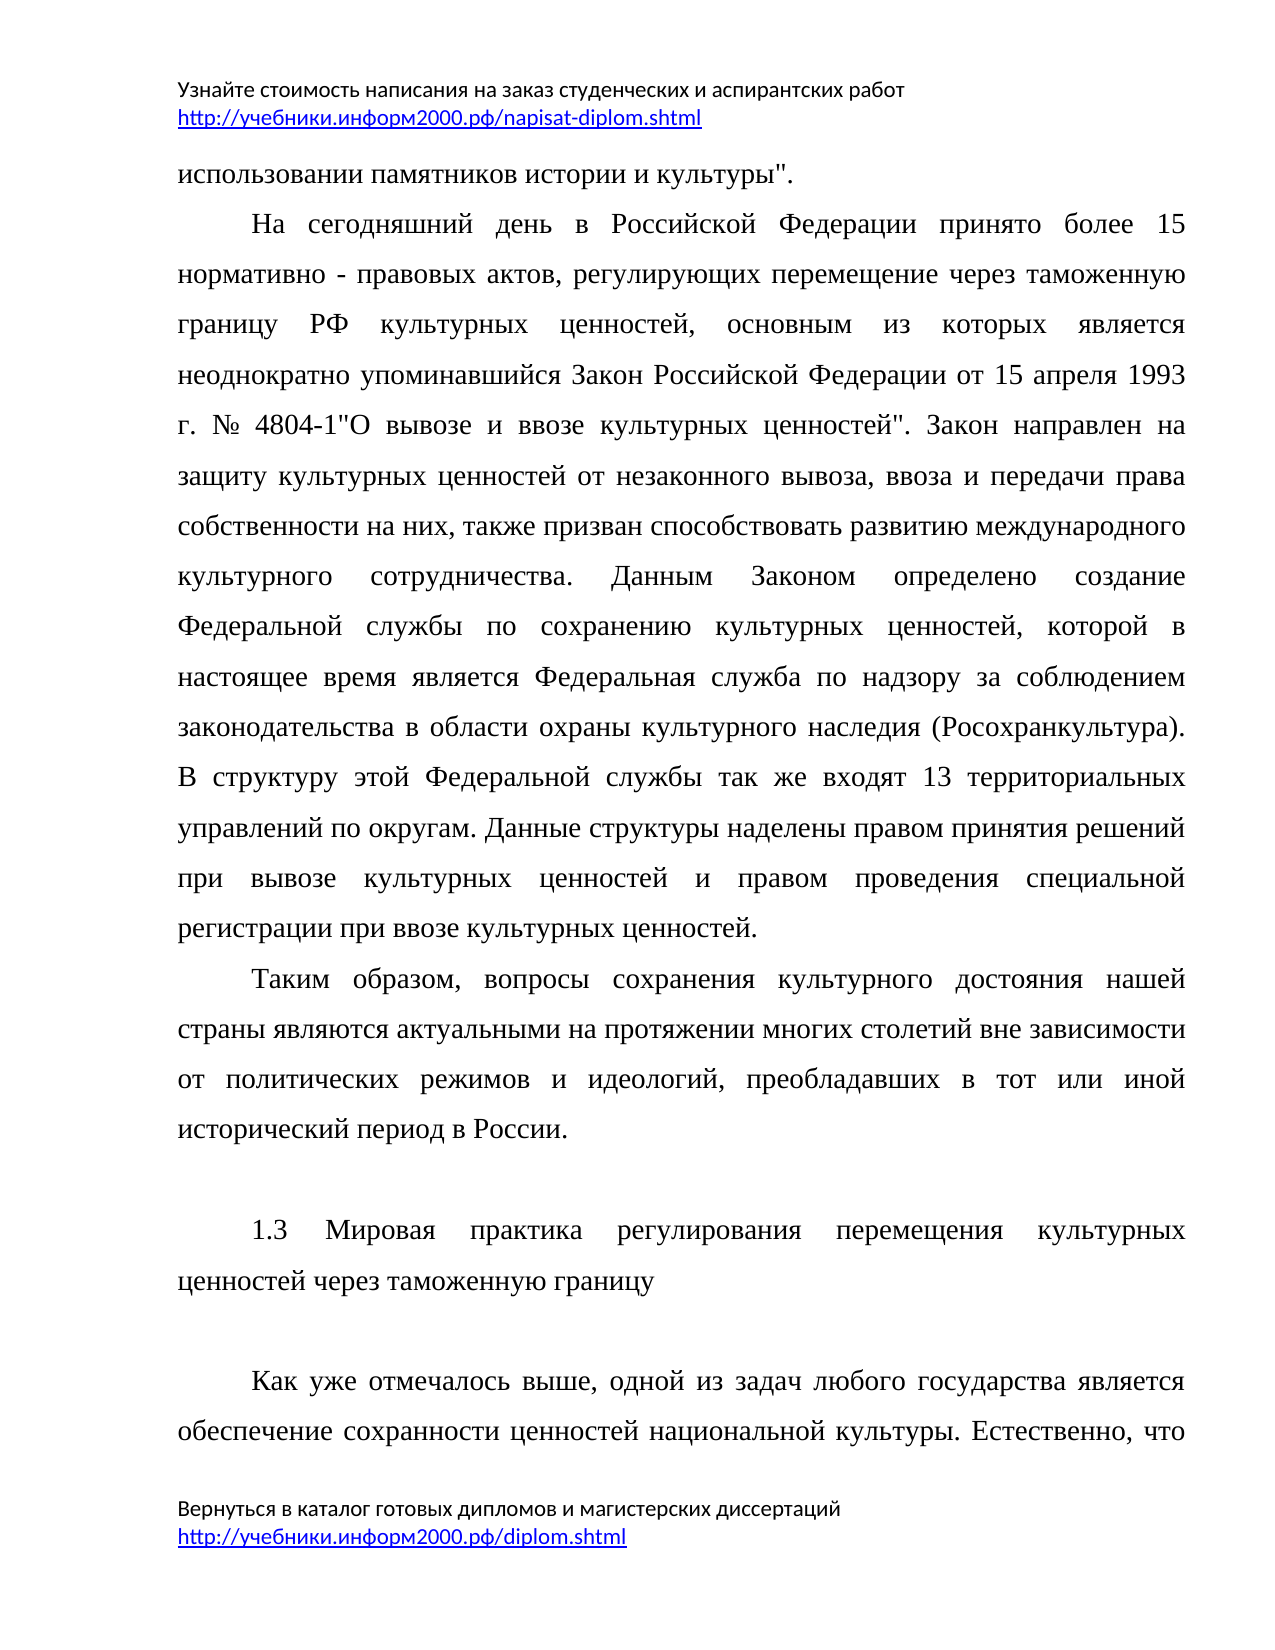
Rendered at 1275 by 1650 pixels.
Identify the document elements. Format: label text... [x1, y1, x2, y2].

text На сегодняшний день в Российской Федерации принято более 15 нормативно - правовых актов, регулирующих перемещение через таможенную границу РФ культурных ценностей, основным из которых является неоднократно упоминавшийся Закон Российской Федерации от 15 апреля 1993 г. № 4804-1"О вывозе и ввозе культурных ценностей". Закон направлен на защиту культурных ценностей от незаконного вывоза, ввоза и передачи права собственности на них, также призван способствовать развитию международного культурного сотрудничества. Данным Законом определено создание Федеральной службы по сохранению культурных ценностей, которой в настоящее время является Федеральная служба по надзору за соблюдением законодательства в области охраны культурного наследия (Росохранкультура). В структуру этой Федеральной службы так же входят 13 территориальных управлений по округам. Данные структуры наделены правом принятия решений при вывозе культурных ценностей и правом проведения специальной регистрации при ввозе культурных ценностей. [177, 206, 1186, 944]
text 1.3 Мировая практика регулирования перемещения культурных ценностей через таможенную границу [177, 1212, 1186, 1296]
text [177, 1363, 1186, 1447]
text Таким образом, вопросы сохранения культурного достояния нашей страны являются актуальными на протяжении многих столетий вне зависимости от политических режимов и идеологий, преобладавших в тот или иной исторический период в России. [177, 961, 1186, 1145]
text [177, 156, 1186, 189]
